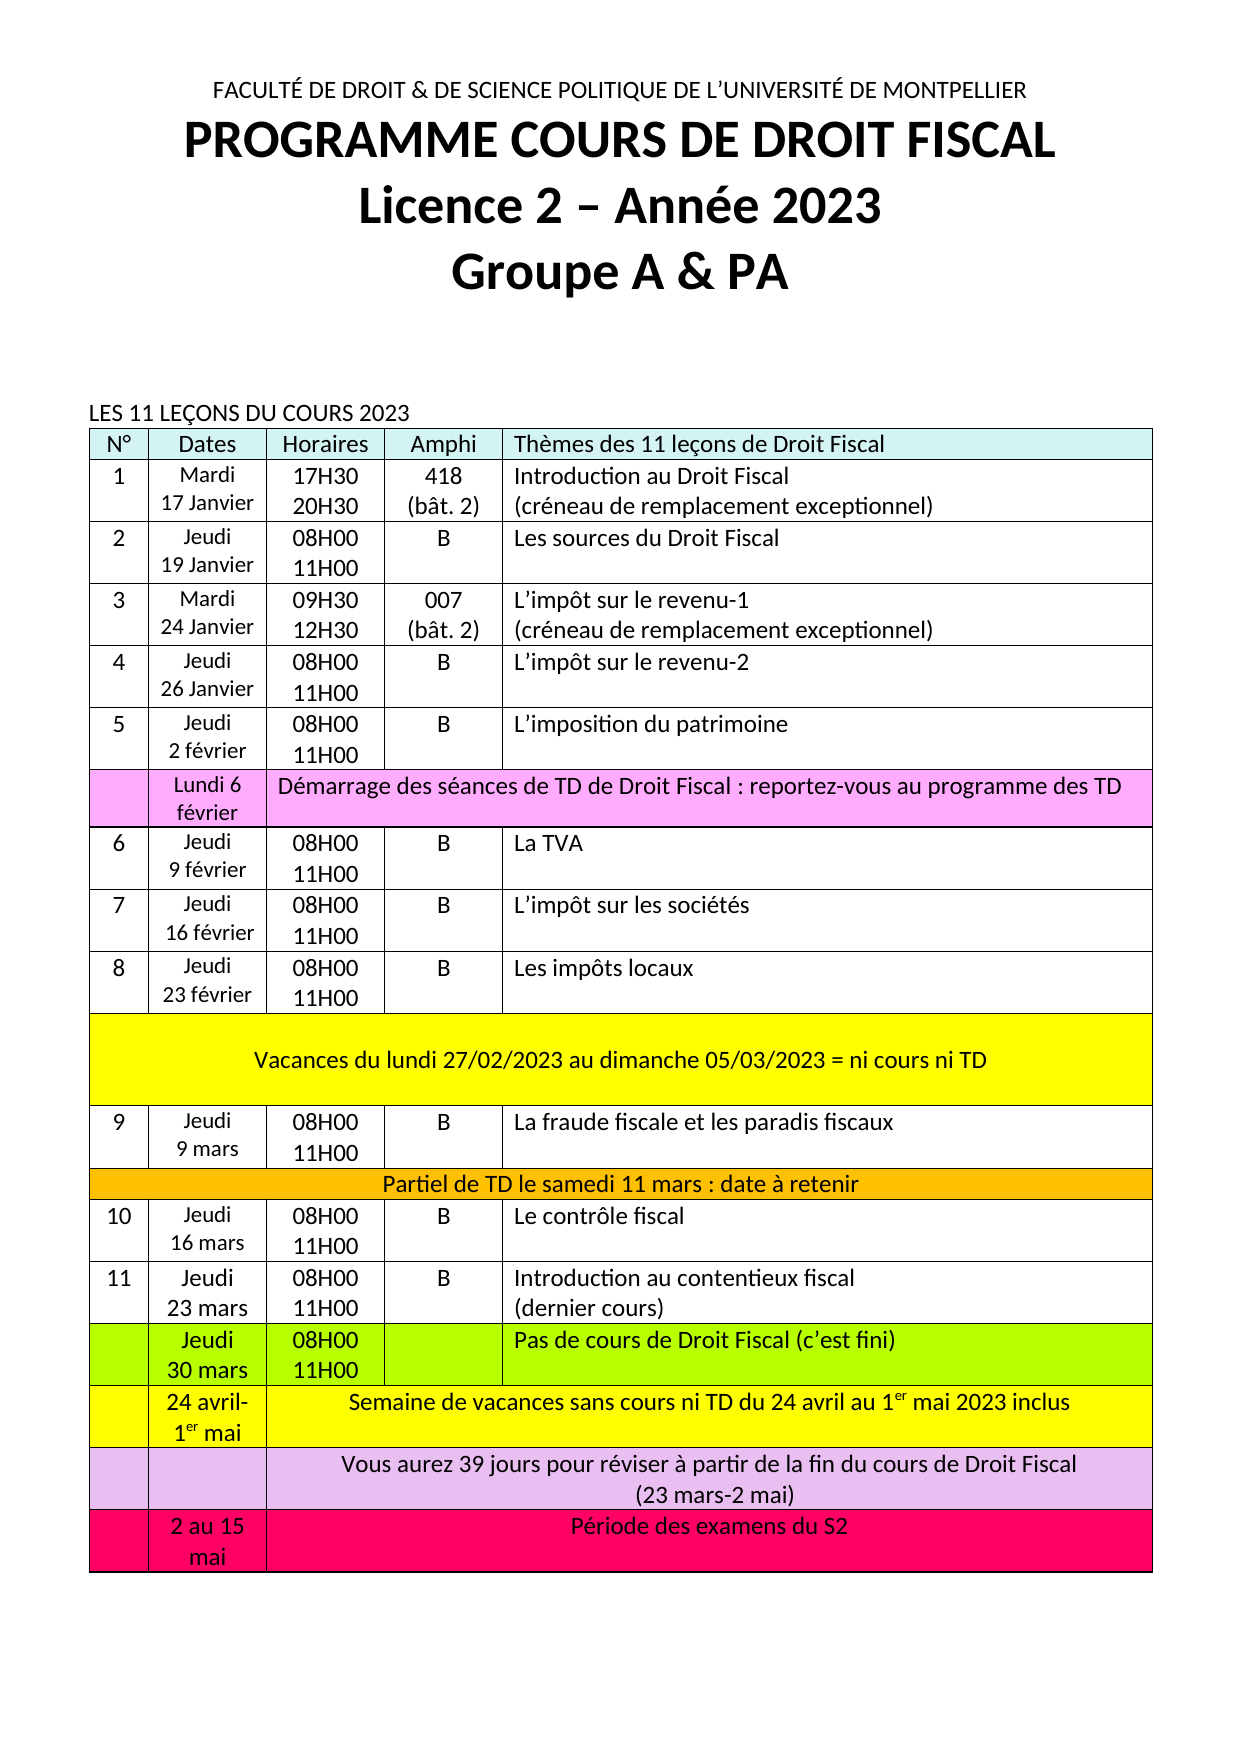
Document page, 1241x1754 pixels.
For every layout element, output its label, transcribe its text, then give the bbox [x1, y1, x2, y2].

table_cell Jeudi 9 février [149, 828, 266, 888]
table_cell 2 [90, 522, 148, 583]
table_cell L’impôt sur le revenu-1 (créneau de remplacement exceptionnel) [503, 584, 1152, 645]
table_cell B [385, 1106, 502, 1167]
table_cell Démarrage des séances de TD de Droit Fiscal : reportez-vous au programme des TD [267, 770, 1152, 826]
table_cell 9 [90, 1106, 148, 1167]
table_cell [90, 770, 148, 826]
table_cell 08H00 11H00 [267, 522, 384, 583]
table_cell Jeudi 23 février [149, 952, 266, 1013]
table_cell 11 [90, 1262, 148, 1323]
table_cell Jeudi 26 Janvier [149, 646, 266, 707]
table_cell 2 au 15 mai [149, 1510, 266, 1571]
text PROGRAMME COURS DE DROIT FISCAL [89, 104, 1152, 171]
table_cell [149, 1448, 266, 1509]
table_cell Période des examens du S2 [267, 1510, 1152, 1571]
table_header Horaires [267, 429, 384, 459]
table_cell 08H00 11H00 [267, 1324, 384, 1385]
table_cell 24 avril-1er mai [149, 1386, 266, 1447]
table_cell 17H30 20H30 [267, 460, 384, 521]
table_cell B [385, 828, 502, 888]
table_cell B [385, 646, 502, 707]
text LES 11 LEÇONS DU COURS 2023 [89, 397, 1152, 427]
table_cell 08H00 11H00 [267, 646, 384, 707]
table_cell Mardi 17 Janvier [149, 460, 266, 521]
table_header N° [90, 429, 148, 459]
table_cell Lundi 6 février [149, 770, 266, 826]
table_cell B [385, 522, 502, 583]
table_cell B [385, 1262, 502, 1323]
table_cell Jeudi 19 Janvier [149, 522, 266, 583]
table_cell 4 [90, 646, 148, 707]
table_cell 007 (bât. 2) [385, 584, 502, 645]
table_header Thèmes des 11 leçons de Droit Fiscal [503, 429, 1152, 459]
table_cell B [385, 1200, 502, 1261]
table_cell La TVA [503, 828, 1152, 888]
table_cell Jeudi 9 mars [149, 1106, 266, 1167]
table_cell Jeudi 30 mars [149, 1324, 266, 1385]
table_cell Vacances du lundi 27/02/2023 au dimanche 05/03/2023 = ni cours ni TD [90, 1014, 1152, 1105]
table_cell 08H00 11H00 [267, 890, 384, 951]
table_cell Jeudi 16 février [149, 890, 266, 951]
table_cell 8 [90, 952, 148, 1013]
table_cell Introduction au contentieux fiscal (dernier cours) [503, 1262, 1152, 1323]
table_cell L’impôt sur le revenu-2 [503, 646, 1152, 707]
table_cell L’impôt sur les sociétés [503, 890, 1152, 951]
table_cell [90, 1448, 148, 1509]
table_cell 08H00 11H00 [267, 1262, 384, 1323]
table_cell Jeudi 16 mars [149, 1200, 266, 1261]
table_cell [90, 1324, 148, 1385]
table_header Amphi [385, 429, 502, 459]
table_cell B [385, 708, 502, 769]
text Groupe A & PA [89, 237, 1152, 303]
table_cell Semaine de vacances sans cours ni TD du 24 avril au 1er mai 2023 inclus [267, 1386, 1152, 1447]
table_cell 1 [90, 460, 148, 521]
table_cell 08H00 11H00 [267, 1200, 384, 1261]
table_header Dates [149, 429, 266, 459]
table_cell 09H30 12H30 [267, 584, 384, 645]
table_cell 08H00 11H00 [267, 708, 384, 769]
table_cell 08H00 11H00 [267, 1106, 384, 1167]
table_cell Les impôts locaux [503, 952, 1152, 1013]
table_cell Jeudi 23 mars [149, 1262, 266, 1323]
table_cell 10 [90, 1200, 148, 1261]
table_cell Jeudi 2 février [149, 708, 266, 769]
table_cell Mardi 24 Janvier [149, 584, 266, 645]
table_cell 3 [90, 584, 148, 645]
table_cell Introduction au Droit Fiscal (créneau de remplacement exceptionnel) [503, 460, 1152, 521]
table_cell Les sources du Droit Fiscal [503, 522, 1152, 583]
table_cell 08H00 11H00 [267, 828, 384, 888]
table_cell B [385, 952, 502, 1013]
table_cell 08H00 11H00 [267, 952, 384, 1013]
table_cell 418 (bât. 2) [385, 460, 502, 521]
table_cell [90, 1386, 148, 1447]
table_cell 6 [90, 828, 148, 888]
table_cell L’imposition du patrimoine [503, 708, 1152, 769]
table_cell B [385, 890, 502, 951]
table_cell 5 [90, 708, 148, 769]
table_cell [90, 1510, 148, 1571]
table_cell La fraude fiscale et les paradis fiscaux [503, 1106, 1152, 1167]
text Licence 2 – Année 2023 [89, 171, 1152, 237]
table_cell 7 [90, 890, 148, 951]
table_cell Le contrôle fiscal [503, 1200, 1152, 1261]
table_cell Partiel de TD le samedi 11 mars : date à retenir [90, 1169, 1152, 1199]
table_cell Vous aurez 39 jours pour réviser à partir de la fin du cours de Droit Fiscal (23 mars-2 mai) [267, 1448, 1152, 1509]
table_cell [385, 1324, 502, 1385]
table_cell Pas de cours de Droit Fiscal (c’est fini) [503, 1324, 1152, 1385]
